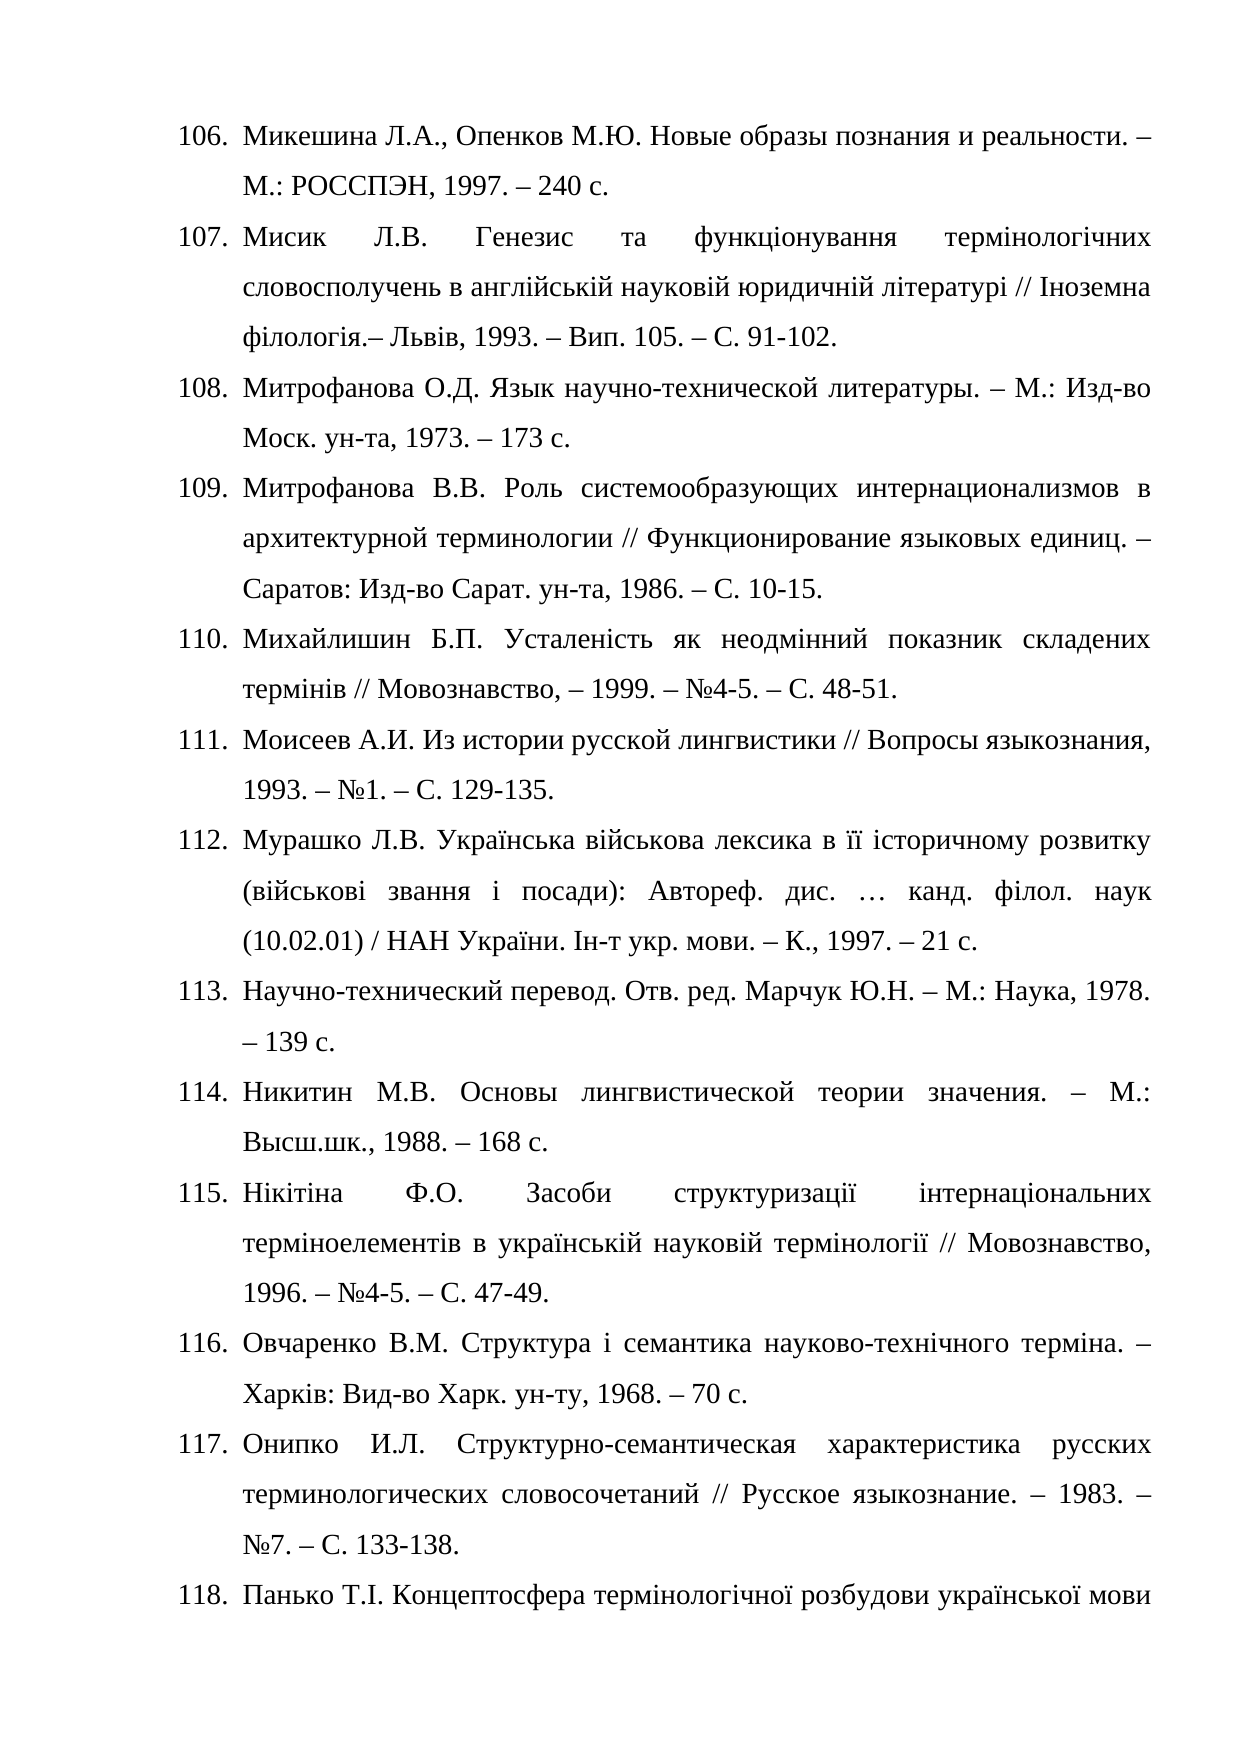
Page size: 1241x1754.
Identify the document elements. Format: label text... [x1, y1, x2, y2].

list Митрофанова О.Д. Язык научно-технической литературы. – М.: Изд-во Моск. ун-та, 1973. – 173 с. [177, 370, 1152, 453]
list Онипко И.Л. Структурно-семантическая характеристика русских терминологических словосочетаний // Русское языкознание. – 1983. – №7. – С. 133-138. [177, 1426, 1152, 1560]
list Мурашко Л.В. Українська військова лексика в її історичному розвитку (військові звання і посади): Автореф. дис. … канд. філол. наук (10.02.01) / НАН України. Ін-т укр. мови. – К., 1997. – 21 с. [177, 822, 1152, 957]
list Научно-технический перевод. Отв. ред. Марчук Ю.Н. – М.: Наука, 1978. – 139 с. [177, 973, 1152, 1057]
list Мисик Л.В. Генезис та функціонування термінологічних словосполучень в англійській науковій юридичній літературі // Іноземна філологія.– Львів, 1993. – Вип. 105. – С. 91-102. [177, 219, 1152, 353]
list Нікітіна Ф.О. Засоби структуризації інтернаціональних терміноелементів в українській науковій термінології // Мовознавство, 1996. – №4-5. – С. 47-49. [177, 1175, 1152, 1309]
list Микешина Л.А., Опенков М.Ю. Новые образы познания и реальности. – М.: РОССПЭН, 1997. – 240 с. [177, 118, 1152, 202]
list Михайлишин Б.П. Усталеність як неодмінний показник складених термінів // Мовознавство, – 1999. – №4-5. – С. 48-51. [177, 621, 1152, 705]
list Митрофанова В.В. Роль системообразующих интернационализмов в архитектурной терминологии // Функционирование языковых единиц. – Саратов: Изд-во Сарат. ун-та, 1986. – С. 10-15. [177, 470, 1152, 604]
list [177, 1577, 1152, 1611]
list Овчаренко В.М. Структура і семантика науково-технічного терміна. – Харків: Вид-во Харк. ун-ту, 1968. – 70 с. [177, 1326, 1152, 1409]
list Никитин М.В. Основы лингвистической теории значения. – М.: Высш.шк., 1988. – 168 с. [177, 1074, 1152, 1158]
list Моисеев А.И. Из истории русской лингвистики // Вопросы языкознания, 1993. – №1. – С. 129-135. [177, 722, 1152, 806]
